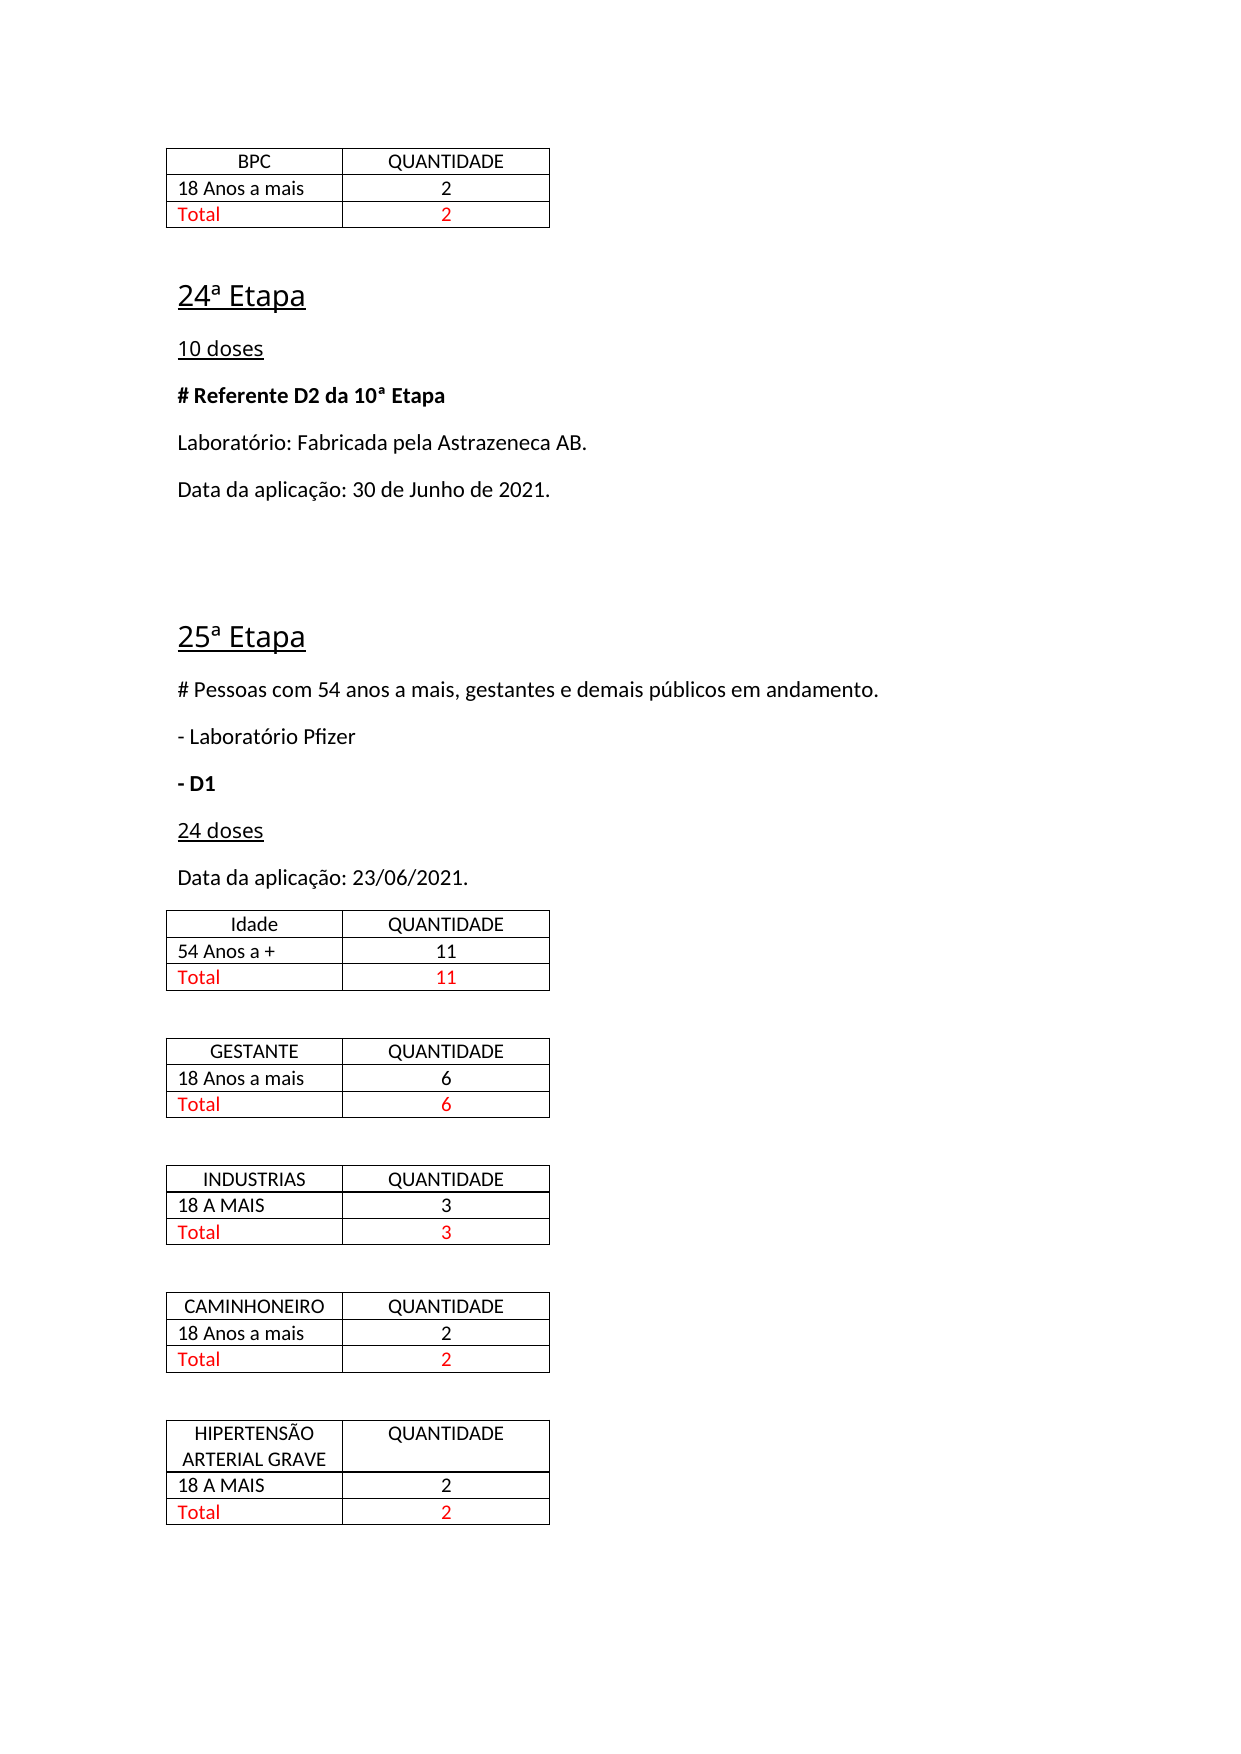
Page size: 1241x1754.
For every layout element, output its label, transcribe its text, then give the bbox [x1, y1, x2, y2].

table_header BPC [167, 149, 342, 174]
text - Laboratório Pfizer [177, 722, 1063, 750]
text # Referente D2 da 10ª Etapa [177, 382, 1063, 410]
table_cell Total [167, 1346, 342, 1372]
text 24 doses [177, 816, 1063, 844]
table_cell 6 [343, 1092, 549, 1117]
text 24ª Etapa [177, 275, 1063, 314]
table_cell Total [167, 1499, 342, 1524]
text - D1 [177, 769, 1063, 797]
table_cell 18 Anos a mais [167, 175, 342, 201]
text Data da aplicação: 30 de Junho de 2021. [177, 475, 1063, 503]
text 25ª Etapa [177, 616, 1063, 656]
table_cell 3 [343, 1193, 549, 1218]
table_cell 2 [343, 1473, 549, 1498]
table_cell Total [167, 1219, 342, 1244]
table_cell 18 A MAIS [167, 1193, 342, 1218]
table_header Idade [167, 911, 342, 937]
table_cell Total [167, 964, 342, 990]
table_cell 3 [343, 1219, 549, 1244]
table_header CAMINHONEIRO [167, 1293, 342, 1319]
table_cell Total [167, 202, 342, 227]
table_cell 6 [343, 1065, 549, 1091]
table_header QUANTIDADE [343, 1039, 549, 1064]
table_cell 54 Anos a + [167, 938, 342, 963]
table_cell 2 [343, 1346, 549, 1372]
text Laboratório: Fabricada pela Astrazeneca AB. [177, 428, 1063, 457]
table_cell 2 [343, 1320, 549, 1345]
table_header QUANTIDADE [343, 149, 549, 174]
text 10 doses [177, 334, 1063, 363]
table_header GESTANTE [167, 1039, 342, 1064]
table_header QUANTIDADE [343, 1166, 549, 1191]
table_cell 18 A MAIS [167, 1473, 342, 1498]
table_cell Total [167, 1092, 342, 1117]
table_cell 18 Anos a mais [167, 1065, 342, 1091]
table_cell 2 [343, 202, 549, 227]
table_cell 18 Anos a mais [167, 1320, 342, 1345]
text # Pessoas com 54 anos a mais, gestantes e demais públicos em andamento. [177, 676, 1063, 703]
table_cell 11 [343, 964, 549, 990]
table_cell 2 [343, 175, 549, 201]
table_header QUANTIDADE [343, 911, 549, 937]
text Data da aplicação: 23/06/2021. [177, 863, 1063, 891]
table_header HIPERTENSÃO ARTERIAL GRAVE [167, 1421, 342, 1471]
table_header QUANTIDADE [343, 1421, 549, 1471]
table_cell 2 [343, 1499, 549, 1524]
table_header INDUSTRIAS [167, 1166, 342, 1191]
table_cell 11 [343, 938, 549, 963]
table_header QUANTIDADE [343, 1293, 549, 1319]
